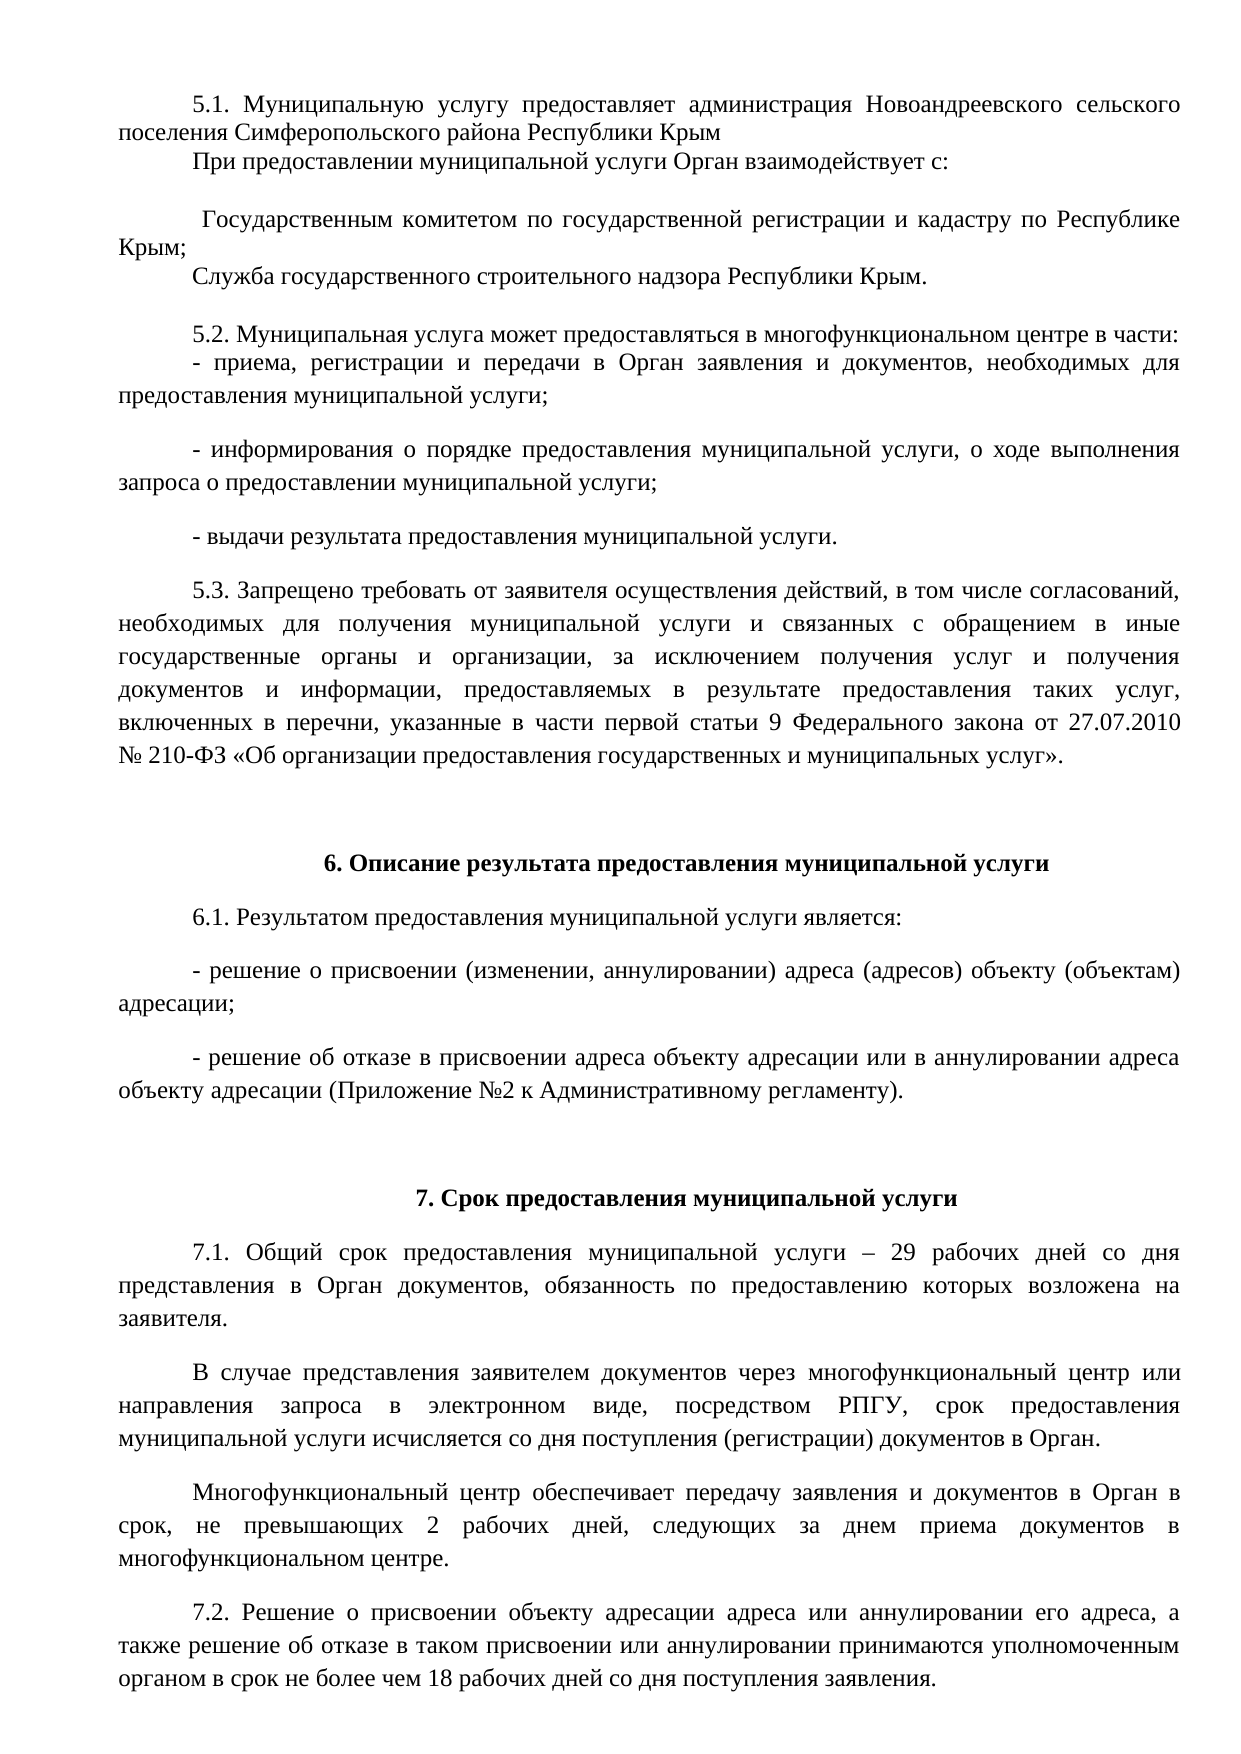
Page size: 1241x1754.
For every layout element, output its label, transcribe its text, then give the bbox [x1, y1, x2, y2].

text 5.2. Муниципальная услуга может предоставляться в многофункциональном центре в части: [118, 319, 1181, 347]
text Государственным комитетом по государственной регистрации и кадастру по Республике Крым; [118, 204, 1181, 261]
text 5.3. Запрещено требовать от заявителя осуществления действий, в том числе согласований, необходимых для получения муниципальной услуги и связанных с обращением в иные государственные органы и организации, за исключением получения услуг и получения документов и информации, предоставляемых в результате предоставления таких услуг, включенных в перечни, указанные в части первой статьи 9 Федерального закона от 27.07.2010 № 210-ФЗ «Об организации предоставления государственных и муниципальных услуг». [118, 575, 1181, 769]
text - решение о присвоении (изменении, аннулировании) адреса (адресов) объекту (объектам) адресации; [118, 956, 1181, 1017]
text В случае представления заявителем документов через многофункциональный центр или направления запроса в электронном виде, посредством РПГУ, срок предоставления муниципальной услуги исчисляется со дня поступления (регистрации) документов в Орган. [118, 1357, 1181, 1452]
text 6. Описание результата предоставления муниципальной услуги [118, 848, 1181, 877]
text 5.1. Муниципальную услугу предоставляет администрация Новоандреевского сельского поселения Симферопольского района Республики Крым [118, 89, 1181, 146]
text - выдачи результата предоставления муниципальной услуги. [118, 521, 1181, 550]
text - приема, регистрации и передачи в Орган заявления и документов, необходимых для предоставления муниципальной услуги; [118, 347, 1181, 409]
text Служба государственного строительного надзора Республики Крым. [118, 261, 1181, 290]
text 7. Срок предоставления муниципальной услуги [118, 1183, 1181, 1212]
text - решение об отказе в присвоении адреса объекту адресации или в аннулировании адреса объекту адресации (Приложение №2 к Административному регламенту). [118, 1042, 1181, 1104]
text При предоставлении муниципальной услуги Орган взаимодействует с: [118, 146, 1181, 175]
text 7.2. Решение о присвоении объекту адресации адреса или аннулировании его адреса, а также решение об отказе в таком присвоении или аннулировании принимаются уполномоченным органом в срок не более чем 18 рабочих дней со дня поступления заявления. [118, 1597, 1181, 1691]
text 7.1. Общий срок предоставления муниципальной услуги – 29 рабочих дней со дня представления в Орган документов, обязанность по предоставлению которых возложена на заявителя. [118, 1237, 1181, 1332]
text 6.1. Результатом предоставления муниципальной услуги является: [118, 902, 1181, 930]
text Многофункциональный центр обеспечивает передачу заявления и документов в Орган в срок, не превышающих 2 рабочих дней, следующих за днем приема документов в многофункциональном центре. [118, 1477, 1181, 1572]
text - информирования о порядке предоставления муниципальной услуги, о ходе выполнения запроса о предоставлении муниципальной услуги; [118, 434, 1181, 496]
